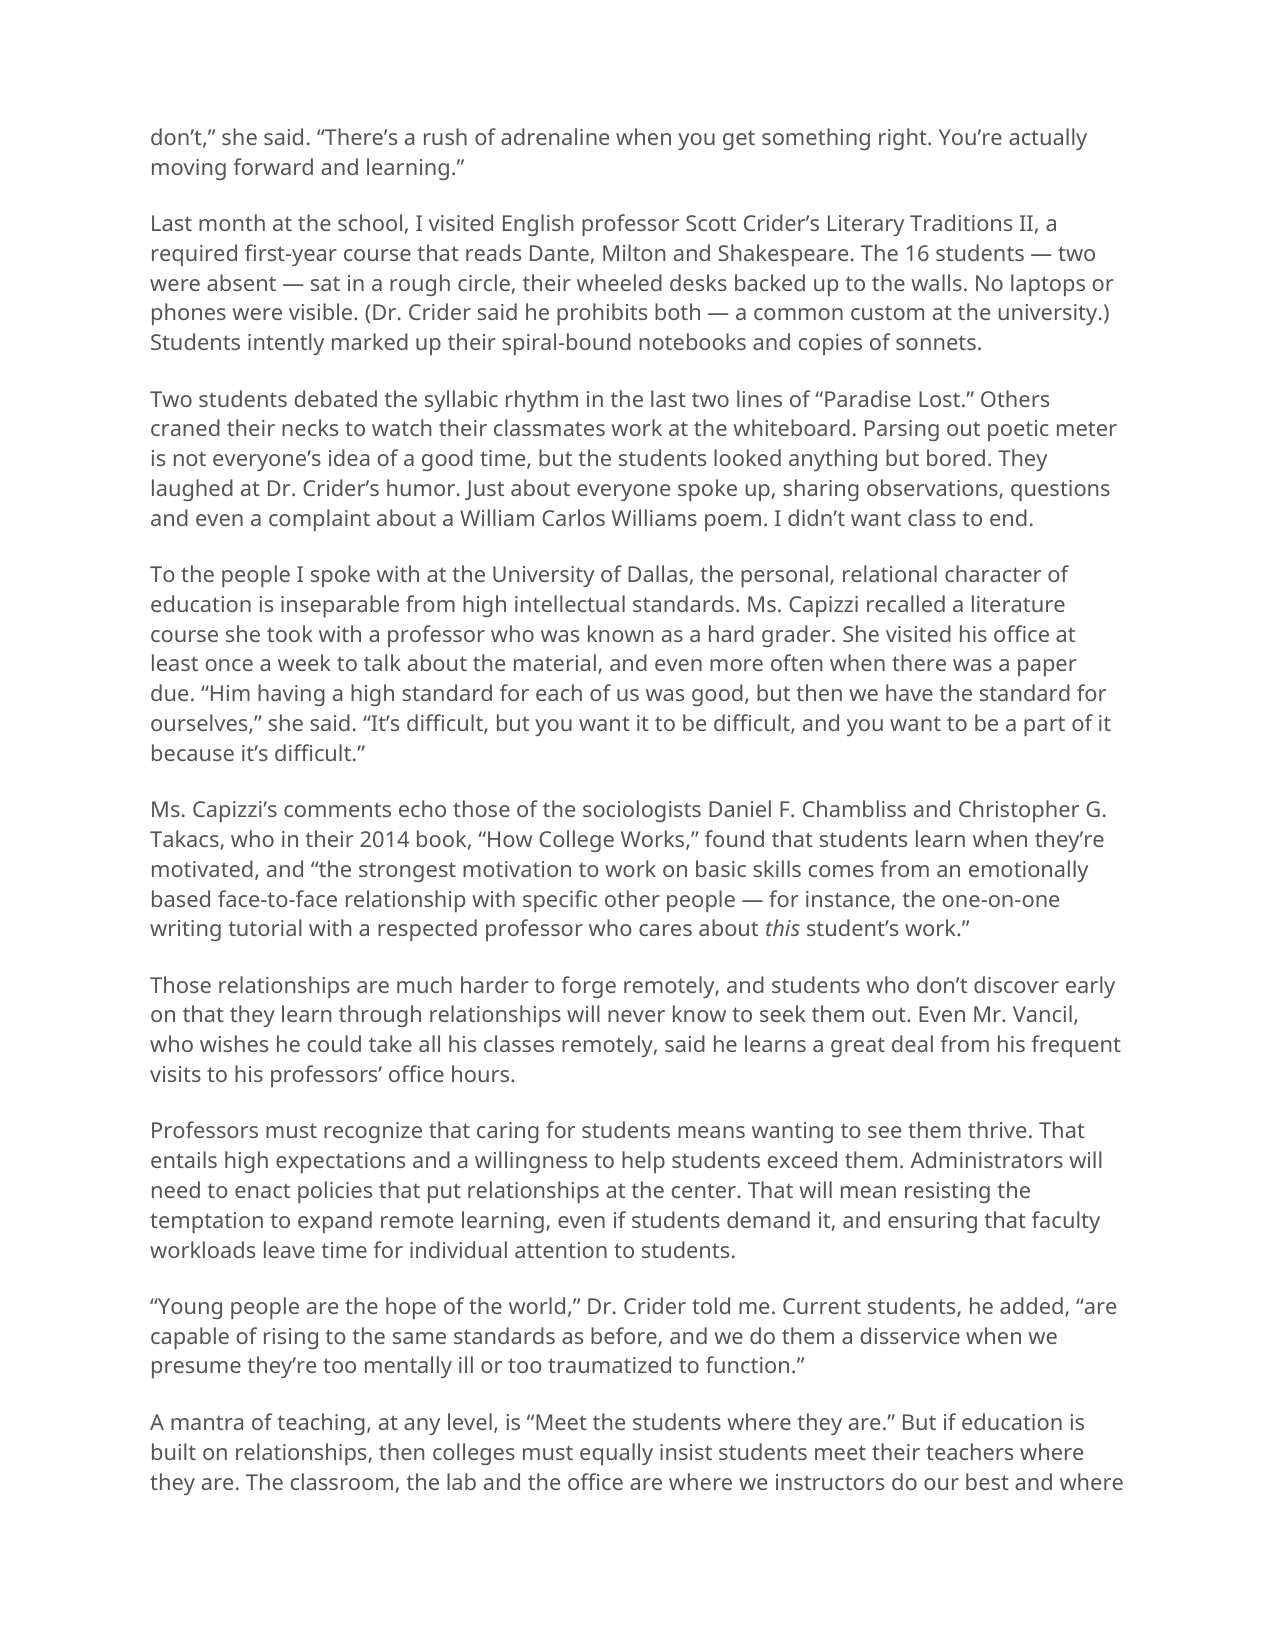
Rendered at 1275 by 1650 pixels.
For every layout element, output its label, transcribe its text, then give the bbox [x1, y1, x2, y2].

text “Young people are the hope of the world,” Dr. Crider told me. Current students, he added, “are capable of rising to the same standards as before, and we do them a disservice when we presume they’re too mentally ill or too traumatized to function.” [150, 1291, 1125, 1380]
text Two students debated the syllabic rhythm in the last two lines of “Paradise Lost.” Others craned their necks to watch their classmates work at the whiteboard. Parsing out poetic meter is not everyone’s idea of a good time, but the students looked anything but bored. They laughed at Dr. Crider’s humor. Just about everyone spoke up, sharing observations, questions and even a complaint about a William Carlos Williams poem. I didn’t want class to end. [150, 383, 1125, 532]
text To the people I spoke with at the University of Dallas, the personal, relational character of education is inseparable from high intellectual standards. Ms. Capizzi recalled a literature course she took with a professor who was known as a hard grader. She visited his office at least once a week to talk about the material, and even more often when there was a paper due. “Him having a high standard for each of us was good, but then we have the standard for ourselves,” she said. “It’s difficult, but you want it to be difficult, and you want to be a part of it because it’s difficult.” [150, 559, 1125, 768]
text Those relationships are much harder to forge remotely, and students who don’t discover early on that they learn through relationships will never know to seek them out. Even Mr. Vancil, who wishes he could take all his classes remotely, said he learns a great deal from his frequent visits to his professors’ office hours. [150, 970, 1125, 1089]
text Professors must recognize that caring for students means wanting to see them thrive. That entails high expectations and a willingness to help students exceed them. Administrators will need to enact policies that put relationships at the center. That will mean resisting the temptation to expand remote learning, even if students demand it, and ensuring that faculty workloads leave time for individual attention to students. [150, 1115, 1125, 1264]
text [150, 1407, 1125, 1496]
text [150, 122, 1125, 181]
text Ms. Capizzi’s comments echo those of the sociologists Daniel F. Chambliss and Christopher G. Takacs, who in their 2014 book, “How College Works,” found that students learn when they’re motivated, and “the strongest motivation to work on basic skills comes from an emotionally based face-to-face relationship with specific other people — for instance, the one-on-one writing tutorial with a respected professor who cares about this student’s work.” [150, 794, 1125, 943]
text Last month at the school, I visited English professor Scott Crider’s Literary Traditions II, a required first-year course that reads Dante, Milton and Shakespeare. The 16 students — two were absent — sat in a rough circle, their wheeled desks backed up to the walls. No laptops or phones were visible. (Dr. Crider said he prohibits both — a common custom at the university.) Students intently marked up their spiral-bound notebooks and copies of sonnets. [150, 208, 1125, 357]
